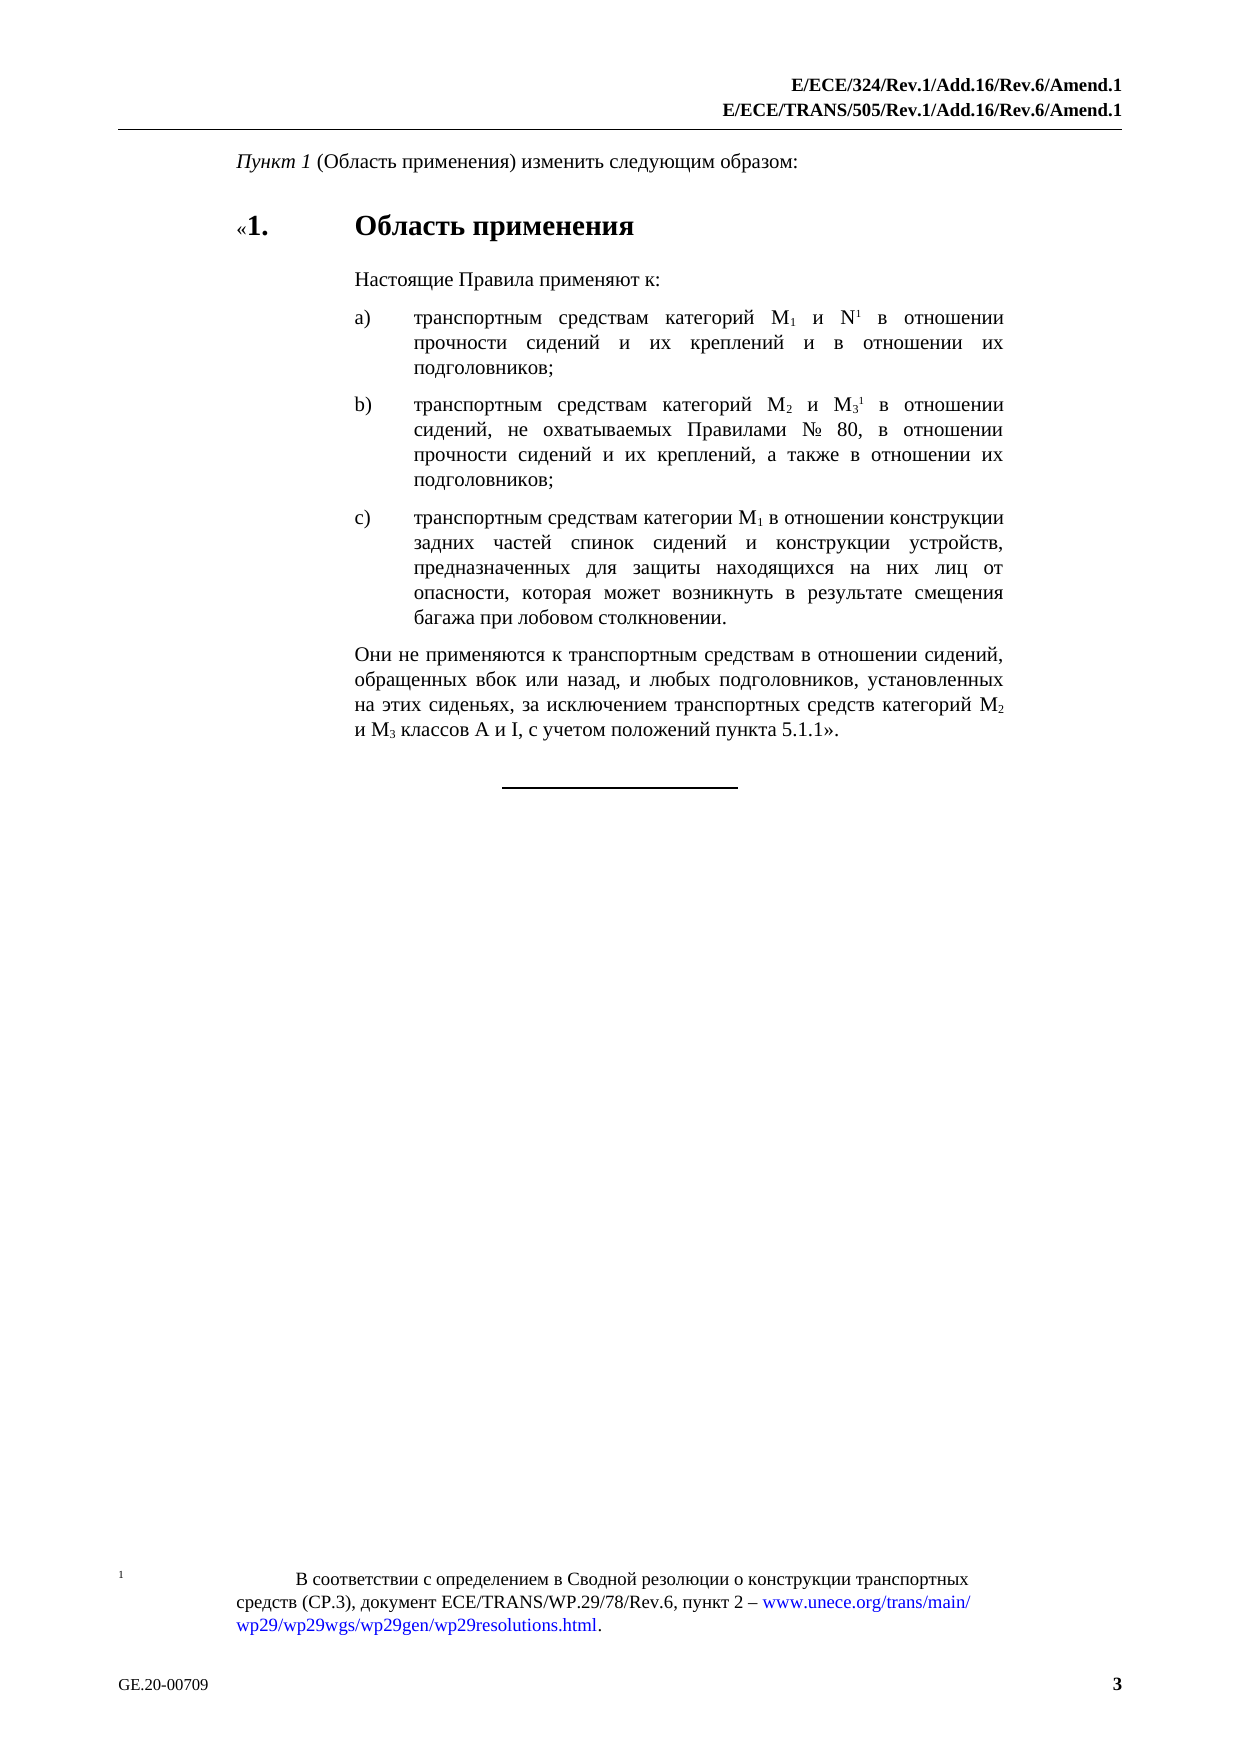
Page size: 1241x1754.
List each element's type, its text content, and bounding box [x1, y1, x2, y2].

text Пункт 1 (Область применения) изменить следующим образом: [236, 148, 1004, 173]
text a) транспортным средствам категорий M1 и N в отношении прочности сидений и их креплений и в отношении их подголовников; [354, 304, 1004, 379]
text «1. Область применения [118, 210, 1004, 241]
text c) транспортным средствам категории M1 в отношении конструкции задних частей спинок сидений и конструкции устройств, предназначенных для защиты находящихся на них лиц от опасности, которая может возникнуть в результате смещения багажа при лобовом столкновении. [354, 504, 1004, 629]
text b) транспортным средствам категорий M2 и M31 в отношении сидений, не охватываемых Правилами № 80, в отношении прочности сидений и их креплений, а также в отношении их подголовников; [354, 391, 1004, 491]
text Настоящие Правила применяют к: [236, 266, 1004, 291]
text Они не применяются к транспортным средствам в отношении сидений, обращенных вбок или назад, и любых подголовников, установленных на этих сиденьях, за исключением транспортных средств категорий M2 и M3 классов A и I, с учетом положений пункта 5.1.1». [236, 641, 1004, 741]
